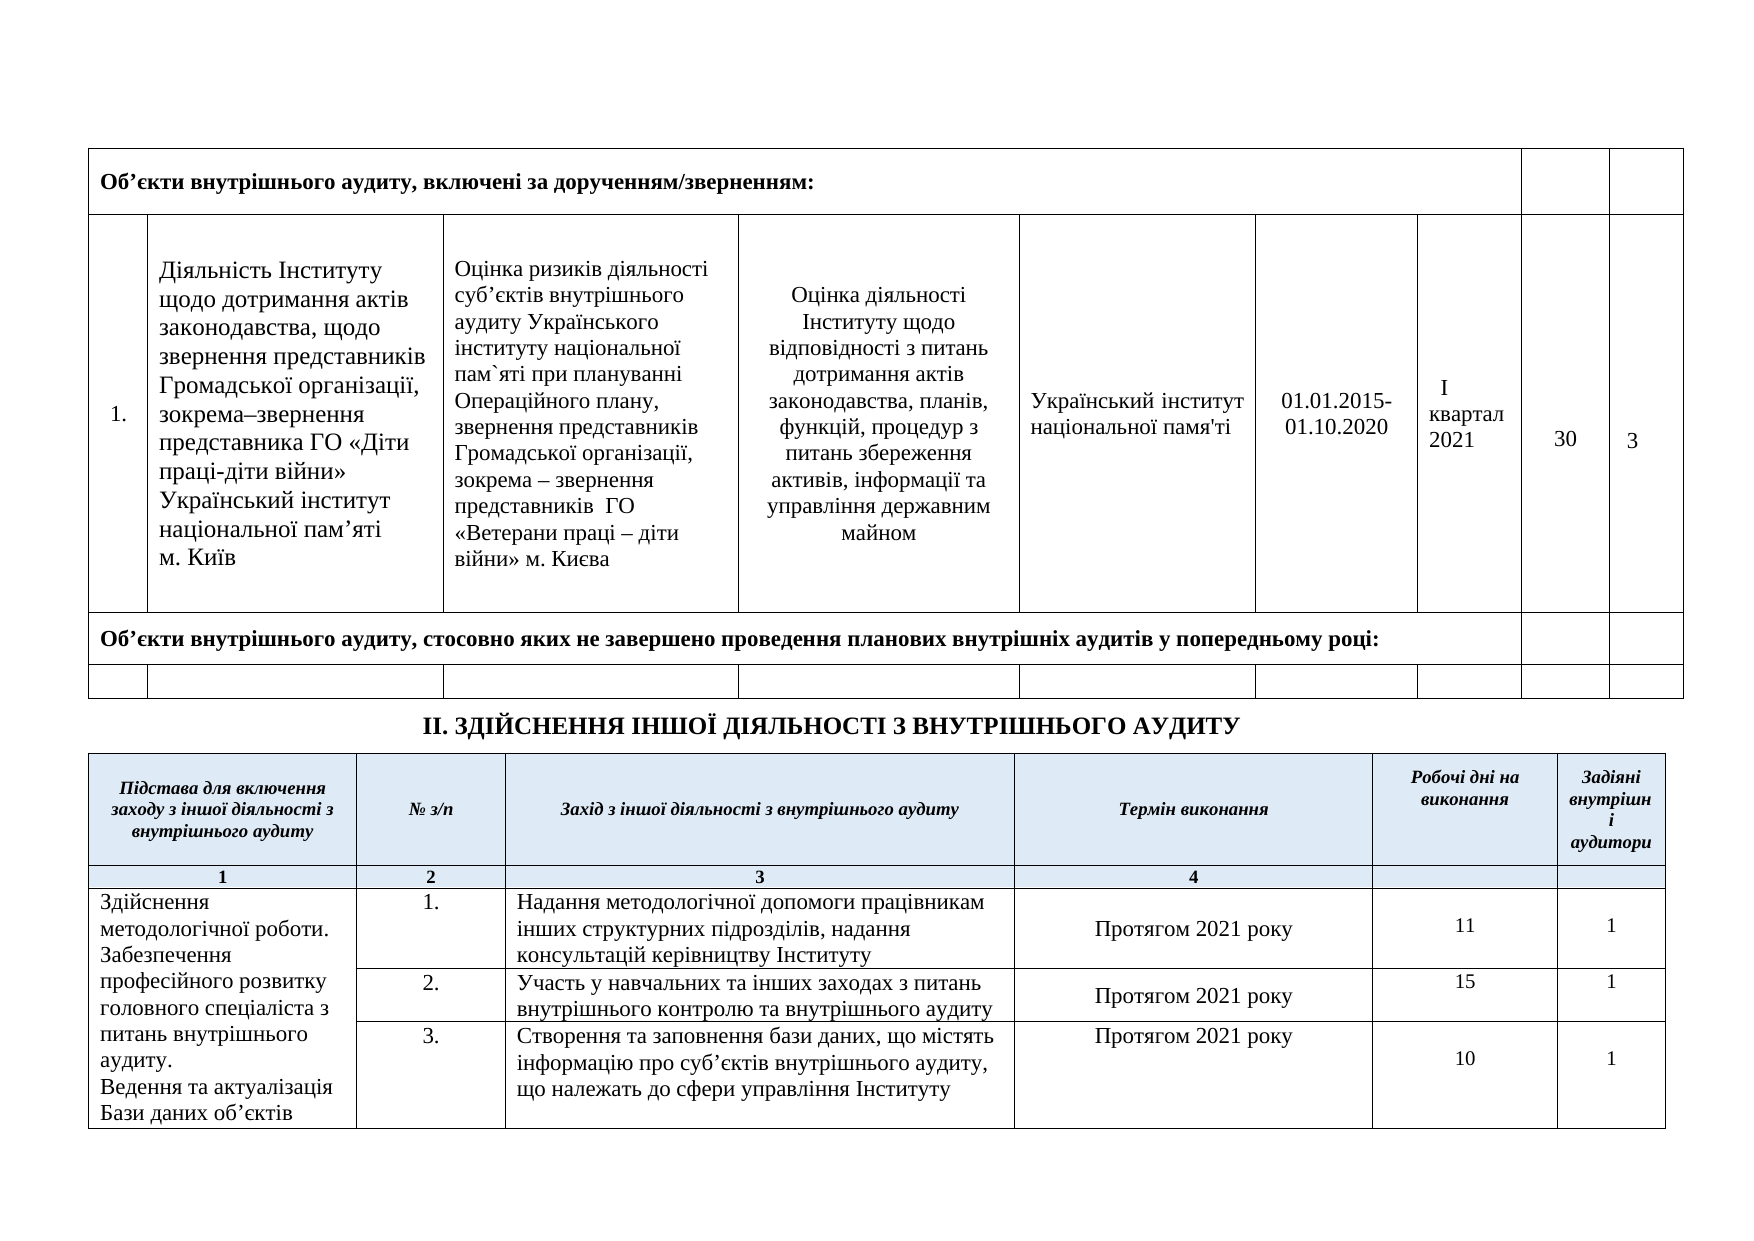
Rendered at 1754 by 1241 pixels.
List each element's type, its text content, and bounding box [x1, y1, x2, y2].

table_cell Здійснення методологічної роботи. Забезпечення професійного розвитку головного спеціаліста з питань внутрішнього аудиту. Ведення та актуалізація Бази даних об’єктів внутрішнього аудиту. Реалізація матеріалів внутрішніх аудитів. Здійснення моніторингу впровадження рекомендацій, наданих за результатами проведених внутрішніх аудитів [89, 889, 356, 1128]
table_cell [1256, 665, 1417, 698]
table_cell 4 [1015, 866, 1372, 887]
table_cell 2 [357, 866, 505, 887]
table_cell 1 [1558, 889, 1665, 967]
table_header Термін виконання [1015, 754, 1372, 865]
table_cell Надання методологічної допомоги працівникам інших структурних підрозділів, надання консультацій керівництву Інституту [506, 889, 1014, 967]
table_header № з/п [357, 754, 505, 865]
table_cell [1558, 866, 1665, 887]
table_cell 11 [1373, 889, 1557, 967]
table_cell [1522, 613, 1609, 664]
table_cell 1. [357, 889, 505, 967]
text ІІ. ЗДІЙСНЕННЯ ІНШОЇ ДІЯЛЬНОСТІ З ВНУТРІШНЬОГО АУДИТУ [236, 711, 1665, 740]
table_header Підстава для включення заходу з іншої діяльності з внутрішнього аудиту [89, 754, 356, 865]
table_header Захід з іншої діяльності з внутрішнього аудиту [506, 754, 1014, 865]
table_cell 3 [1610, 215, 1683, 612]
table_cell Оцінка ризиків діяльності суб’єктів внутрішнього аудиту Українського інституту національної пам`яті при плануванні Операційного плану, звернення представників Громадської організації, зокрема – звернення представників ГО «Ветерани праці – діти війни» м. Києва [444, 215, 738, 612]
table_cell [89, 665, 147, 698]
table_cell [1418, 665, 1521, 698]
table_cell 3. [357, 1022, 505, 1128]
table_cell [1610, 665, 1683, 698]
table_cell І квартал2021 [1418, 215, 1521, 612]
table_header Задіяні внутрішні аудитори [1558, 754, 1665, 865]
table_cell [506, 1022, 1014, 1128]
table_cell [1610, 149, 1683, 214]
table_cell 1 [1558, 969, 1665, 1021]
table_cell Об’єкти внутрішнього аудиту, стосовно яких не завершено проведення планових внутрішніх аудитів у попередньому році: [89, 613, 1521, 664]
table_cell Діяльність Інституту щодо дотримання актів законодавства, щодо звернення представників Громадської організації, зокрема–звернення представника ГО «Діти праці-діти війни» Український інститут національної пам’яті м. Київ [148, 215, 443, 612]
table_cell 10 [1373, 1022, 1557, 1128]
table_cell 1 [1558, 1022, 1665, 1128]
table_cell 3 [506, 866, 1014, 887]
table_cell 2. [357, 969, 505, 1021]
table_header Робочі дні на виконання [1373, 754, 1557, 865]
table_cell [1020, 665, 1255, 698]
table_cell [1522, 149, 1609, 214]
table_cell Протягом 2021 року [1015, 889, 1372, 967]
table_cell Об’єкти внутрішнього аудиту, включені за дорученням/зверненням: [89, 149, 1521, 214]
table_cell 30 [1522, 215, 1609, 612]
table_cell Оцінка діяльності Інституту щодо відповідності з питань дотримання актів законодавства, планів, функцій, процедур з питань збереження активів, інформації та управління державним майном [739, 215, 1019, 612]
table_cell Український інститут національної памя'ті [1020, 215, 1255, 612]
table_cell Протягом 2021 року [1015, 969, 1372, 1021]
table_cell [739, 665, 1019, 698]
table_cell Протягом 2021 року [1015, 1022, 1372, 1128]
table_cell [444, 665, 738, 698]
table_cell [1373, 866, 1557, 887]
table_cell Участь у навчальних та інших заходах з питань внутрішнього контролю та внутрішнього аудиту [506, 969, 1014, 1021]
table_cell 1. [89, 215, 147, 612]
table_cell 01.01.2015-01.10.2020 [1256, 215, 1417, 612]
table_cell [1610, 613, 1683, 664]
table_cell [1522, 665, 1609, 698]
table_cell 15 [1373, 969, 1557, 1021]
table_cell 1 [89, 866, 356, 887]
table_cell [148, 665, 443, 698]
